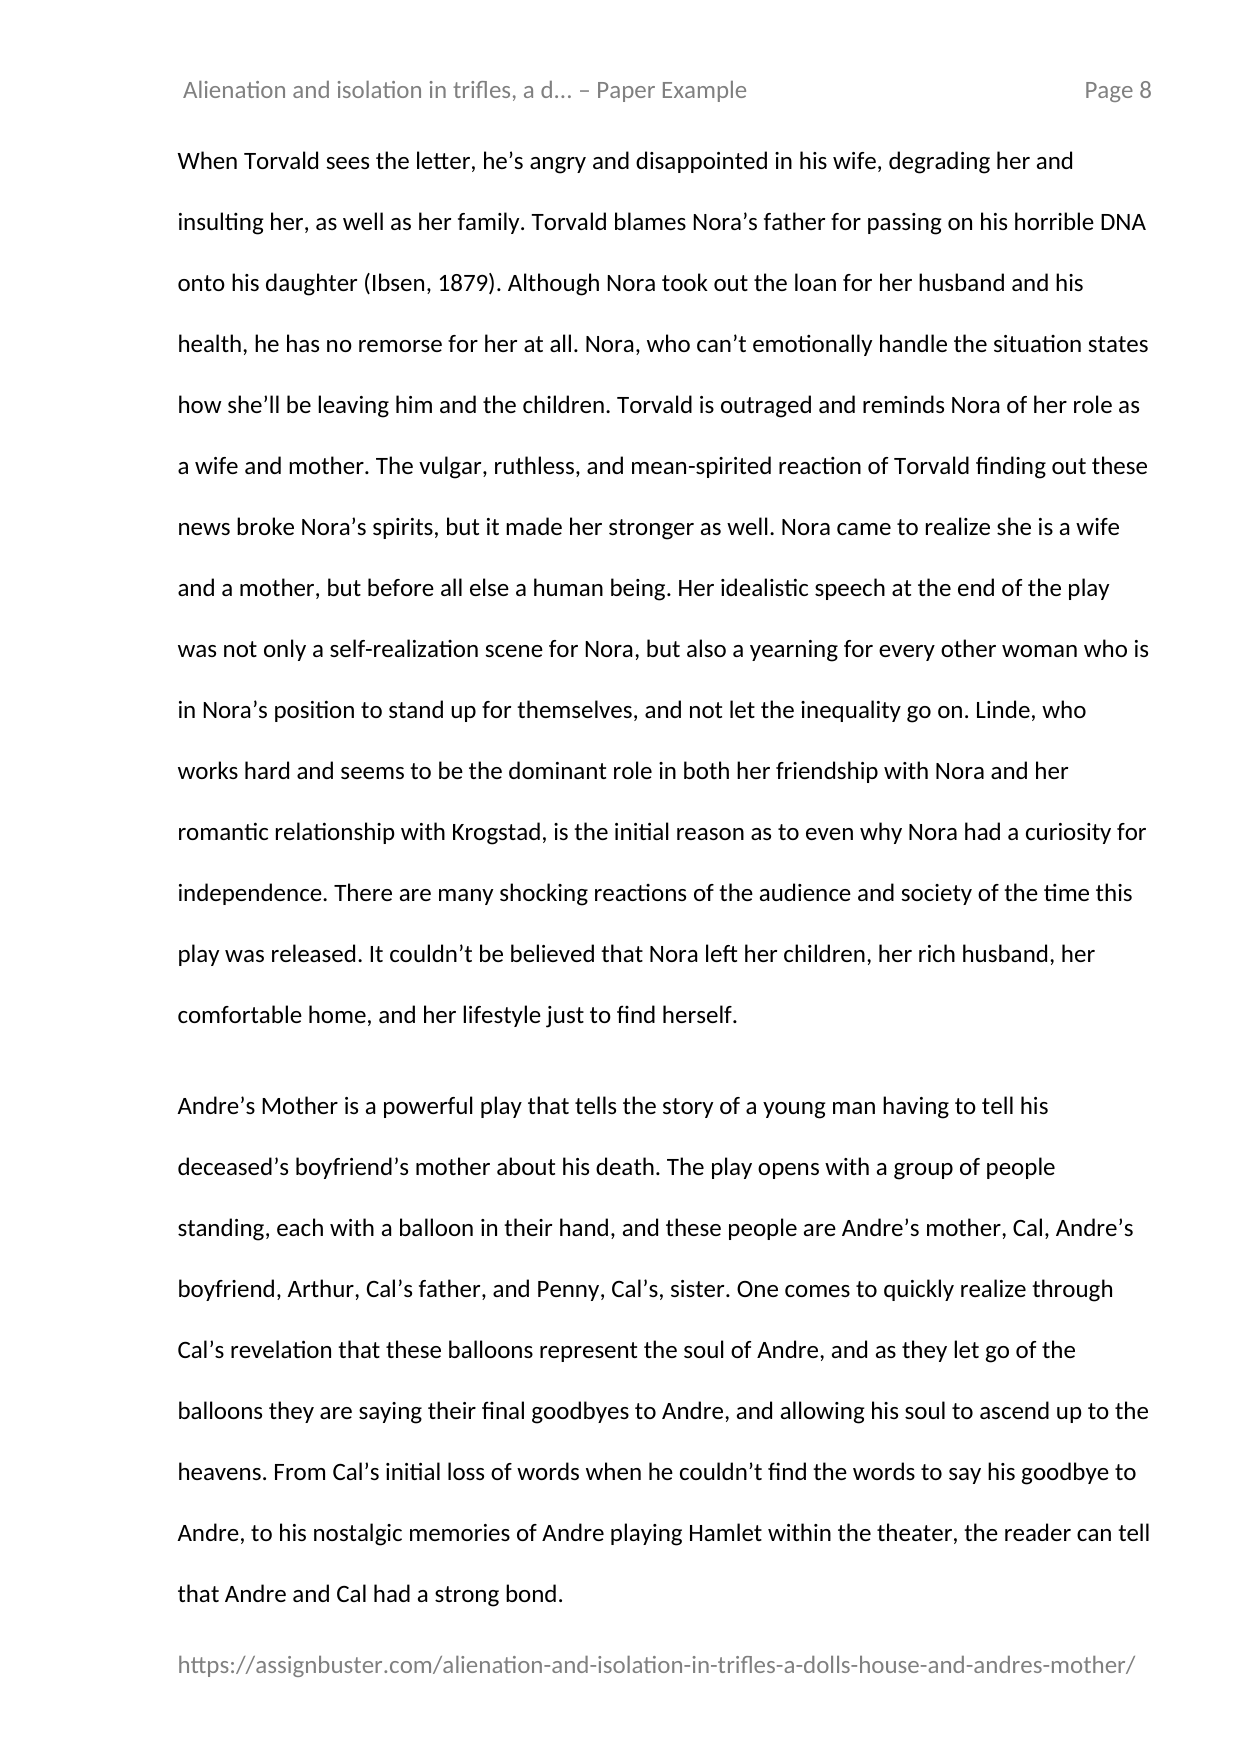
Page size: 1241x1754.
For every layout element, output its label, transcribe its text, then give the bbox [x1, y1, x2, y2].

text Andre’s Mother is a powerful play that tells the story of a young man having to tell his deceased’s boyfriend’s mother about his death. The play opens with a group of people standing, each with a balloon in their hand, and these people are Andre’s mother, Cal, Andre’s boyfriend, Arthur, Cal’s father, and Penny, Cal’s, sister. One comes to quickly realize through Cal’s revelation that these balloons represent the soul of Andre, and as they let go of the balloons they are saying their final goodbyes to Andre, and allowing his soul to ascend up to the heavens. From Cal’s initial loss of words when he couldn’t find the words to say his goodbye to Andre, to his nostalgic memories of Andre playing Hamlet within the theater, the reader can tell that Andre and Cal had a strong bond. [177, 1090, 1152, 1609]
text When Torvald sees the letter, he’s angry and disappointed in his wife, degrading her and insulting her, as well as her family. Torvald blames Nora’s father for passing on his horrible DNA onto his daughter (Ibsen, 1879). Although Nora took out the loan for her husband and his health, he has no remorse for her at all. Nora, who can’t emotionally handle the situation states how she’ll be leaving him and the children. Torvald is outraged and reminds Nora of her role as a wife and mother. The vulgar, ruthless, and mean-spirited reaction of Torvald finding out these news broke Nora’s spirits, but it made her stronger as well. Nora came to realize she is a wife and a mother, but before all else a human being. Her idealistic speech at the end of the play was not only a self-realization scene for Nora, but also a yearning for every other woman who is in Nora’s position to stand up for themselves, and not let the inequality go on. Linde, who works hard and seems to be the dominant role in both her friendship with Nora and her romantic relationship with Krogstad, is the initial reason as to even why Nora had a curiosity for independence. There are many shocking reactions of the audience and society of the time this play was released. It couldn’t be believed that Nora left her children, her rich husband, her comfortable home, and her lifestyle just to find herself. [177, 145, 1152, 1030]
